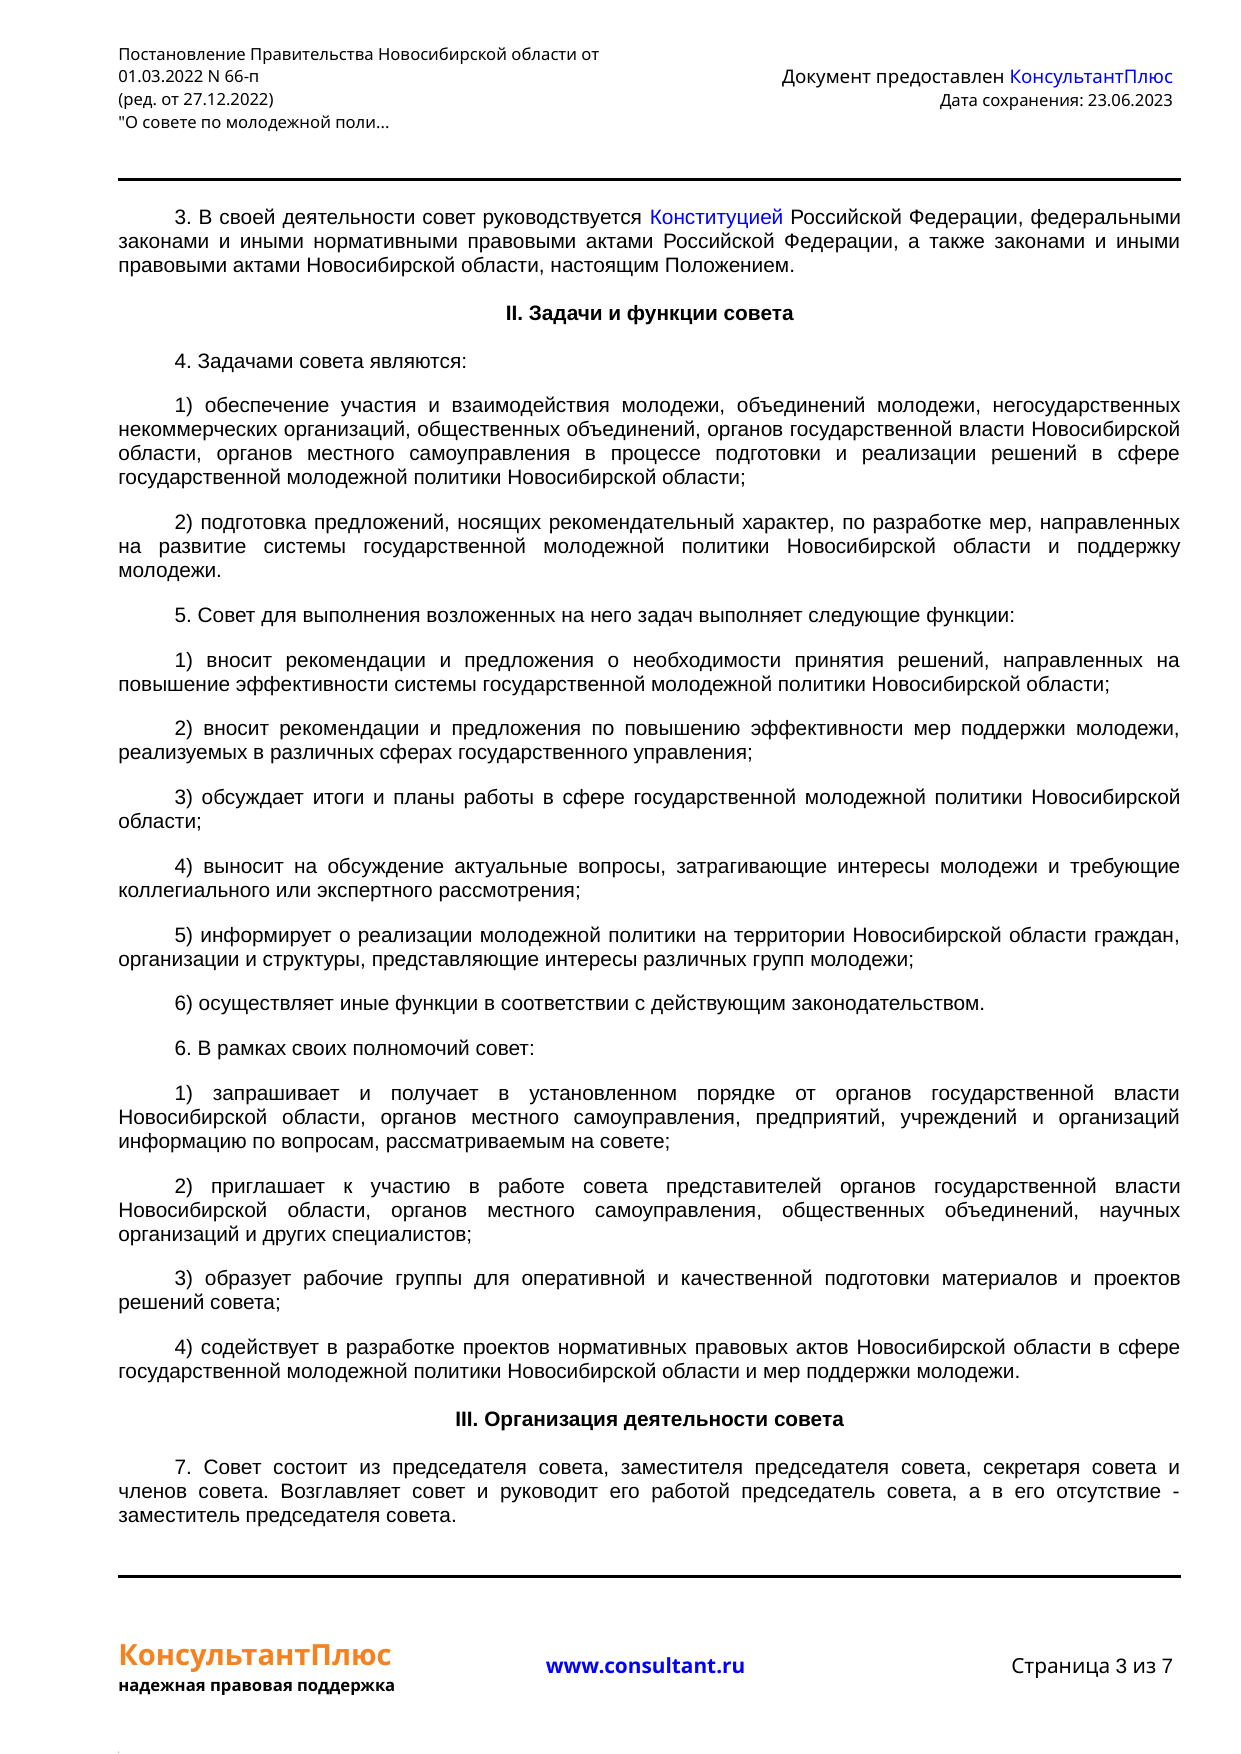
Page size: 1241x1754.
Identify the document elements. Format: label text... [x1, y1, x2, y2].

text 3. В своей деятельности совет руководствуется Конституцией Российской Федерации, федеральными законами и иными нормативными правовыми актами Российской Федерации, а также законами и иными правовыми актами Новосибирской области, настоящим Положением. [118, 205, 1181, 277]
text 2) вносит рекомендации и предложения по повышению эффективности мер поддержки молодежи, реализуемых в различных сферах государственного управления; [118, 716, 1181, 764]
text 4) выносит на обсуждение актуальные вопросы, затрагивающие интересы молодежи и требующие коллегиального или экспертного рассмотрения; [118, 854, 1181, 902]
text 5. Совет для выполнения возложенных на него задач выполняет следующие функции: [118, 603, 1181, 627]
text 4) содействует в разработке проектов нормативных правовых актов Новосибирской области в сфере государственной молодежной политики Новосибирской области и мер поддержки молодежи. [118, 1335, 1181, 1383]
text 7. Совет состоит из председателя совета, заместителя председателя совета, секретаря совета и членов совета. Возглавляет совет и руководит его работой председатель совета, а в его отсутствие - заместитель председателя совета. [118, 1455, 1181, 1527]
text 5) информирует о реализации молодежной политики на территории Новосибирской области граждан, организации и структуры, представляющие интересы различных групп молодежи; [118, 922, 1181, 970]
text 1) обеспечение участия и взаимодействия молодежи, объединений молодежи, негосударственных некоммерческих организаций, общественных объединений, органов государственной власти Новосибирской области, органов местного самоуправления в процессе подготовки и реализации решений в сфере государственной молодежной политики Новосибирской области; [118, 393, 1181, 489]
text 1) вносит рекомендации и предложения о необходимости принятия решений, направленных на повышение эффективности системы государственной молодежной политики Новосибирской области; [118, 647, 1181, 695]
text 3) образует рабочие группы для оперативной и качественной подготовки материалов и проектов решений совета; [118, 1266, 1181, 1314]
text 6) осуществляет иные функции в соответствии с действующим законодательством. [118, 991, 1181, 1015]
text 4. Задачами совета являются: [118, 348, 1181, 372]
text 2) подготовка предложений, носящих рекомендательный характер, по разработке мер, направленных на развитие системы государственной молодежной политики Новосибирской области и поддержку молодежи. [118, 510, 1181, 582]
text 2) приглашает к участию в работе совета представителей органов государственной власти Новосибирской области, органов местного самоуправления, общественных объединений, научных организаций и других специалистов; [118, 1173, 1181, 1245]
text 6. В рамках своих полномочий совет: [118, 1036, 1181, 1060]
title II. Задачи и функции совета [118, 301, 1181, 324]
text 1) запрашивает и получает в установленном порядке от органов государственной власти Новосибирской области, органов местного самоуправления, предприятий, учреждений и организаций информацию по вопросам, рассматриваемым на совете; [118, 1081, 1181, 1153]
title III. Организация деятельности совета [118, 1407, 1181, 1431]
text 3) обсуждает итоги и планы работы в сфере государственной молодежной политики Новосибирской области; [118, 785, 1181, 833]
